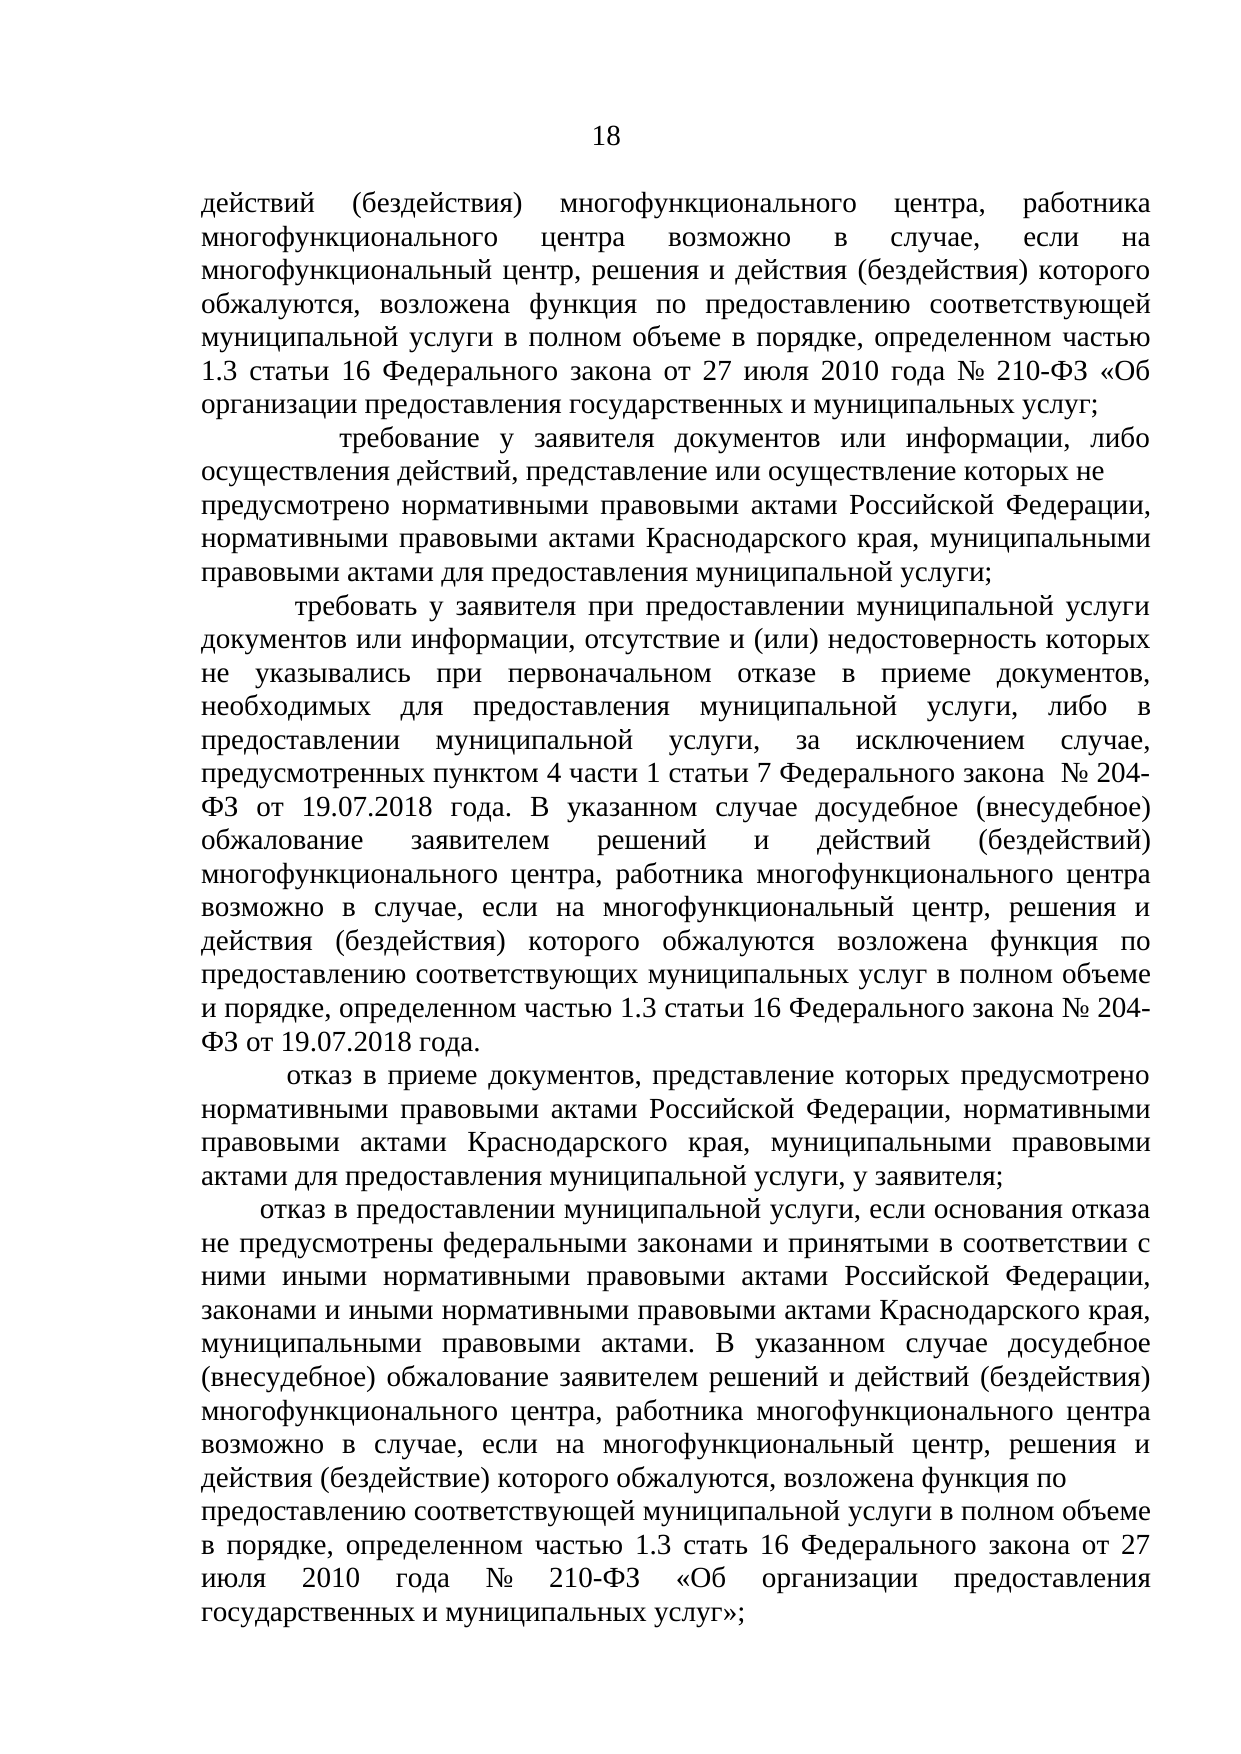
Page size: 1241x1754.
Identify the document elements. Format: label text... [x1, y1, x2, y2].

text предусмотрено нормативными правовыми актами Российской Федерации, нормативными правовыми актами Краснодарского края, муниципальными правовыми актами для предоставления муниципальной услуги; [201, 487, 1152, 588]
text действий (бездействия) многофункционального центра, работника многофункционального центра возможно в случае, если на многофункциональный центр, решения и действия (бездействия) которого обжалуются, возложена функция по предоставлению соответствующей муниципальной услуги в полном объеме в порядке, определенном частью 1.3 статьи 16 Федерального закона от 27 июля 2010 года № 210-ФЗ «Об организации предоставления государственных и муниципальных услуг; [201, 185, 1152, 420]
text предоставлению соответствующей муниципальной услуги в полном объеме в порядке, определенном частью 1.3 стать 16 Федерального закона от 27 июля 2010 года № 210-ФЗ «Об организации предоставления государственных и муниципальных услуг»; [201, 1493, 1152, 1627]
text требовать у заявителя при предоставлении муниципальной услуги документов или информации, отсутствие и (или) недостоверность которых не указывались при первоначальном отказе в приеме документов, необходимых для предоставления муниципальной услуги, либо в предоставлении муниципальной услуги, за исключением случае, предусмотренных пунктом 4 части 1 статьи 7 Федерального закона № 204-ФЗ от 19.07.2018 года. В указанном случае досудебное (внесудебное) обжалование заявителем решений и действий (бездействий) многофункционального центра, работника многофункционального центра возможно в случае, если на многофункциональный центр, решения и действия (бездействия) которого обжалуются возложена функция по предоставлению соответствующих муниципальных услуг в полном объеме и порядке, определенном частью 1.3 статьи 16 Федерального закона № 204-ФЗ от 19.07.2018 года. [201, 588, 1152, 1057]
text требование у заявителя документов или информации, либо осуществления действий, представление или осуществление которых не [201, 420, 1152, 487]
text отказ в приеме документов, представление которых предусмотрено нормативными правовыми актами Российской Федерации, нормативными правовыми актами Краснодарского края, муниципальными правовыми актами для предоставления муниципальной услуги, у заявителя; [201, 1057, 1152, 1191]
text 18 [201, 118, 1152, 152]
text отказ в предоставлении муниципальной услуги, если основания отказа не предусмотрены федеральными законами и принятыми в соответствии с ними иными нормативными правовыми актами Российской Федерации, законами и иными нормативными правовыми актами Краснодарского края, муниципальными правовыми актами. В указанном случае досудебное (внесудебное) обжалование заявителем решений и действий (бездействия) многофункционального центра, работника многофункционального центра возможно в случае, если на многофункциональный центр, решения и действия (бездействие) которого обжалуются, возложена функция по [201, 1191, 1152, 1493]
